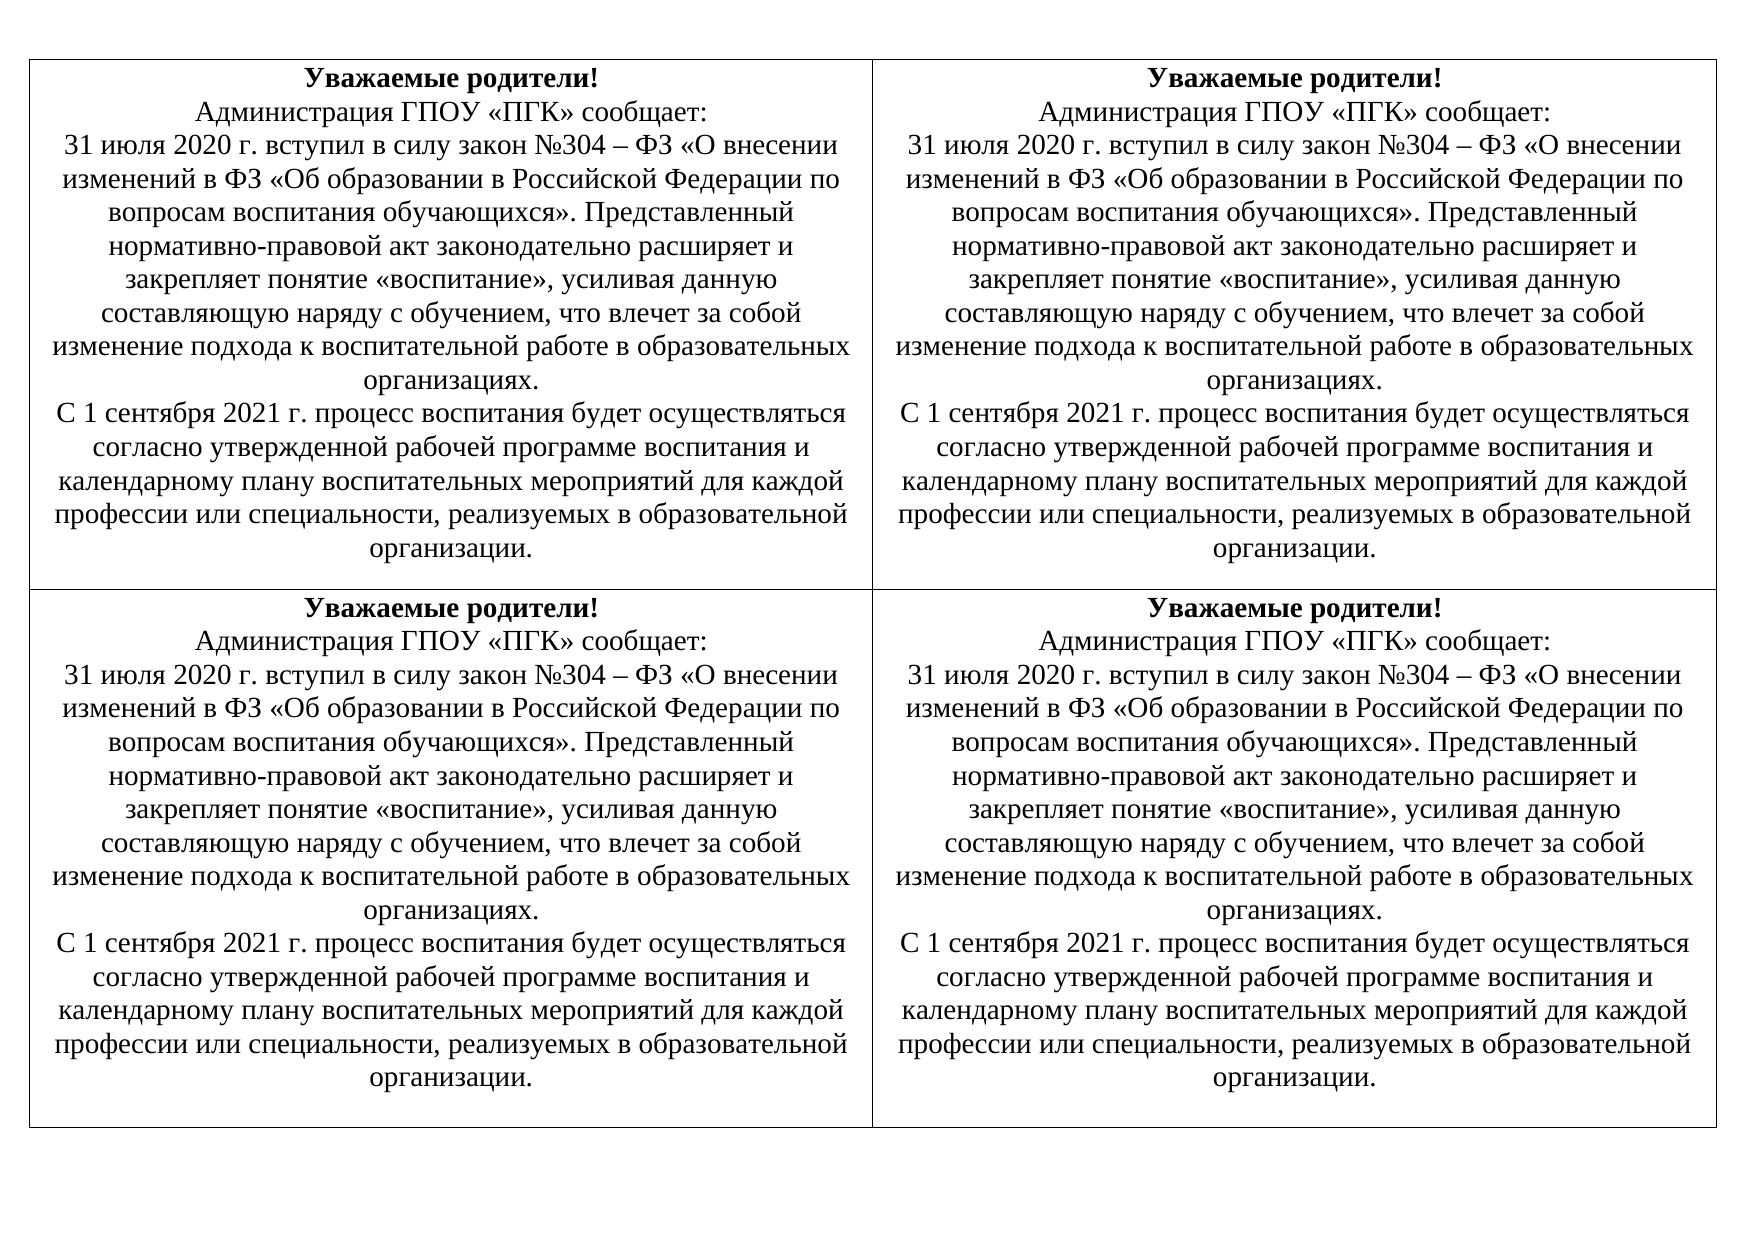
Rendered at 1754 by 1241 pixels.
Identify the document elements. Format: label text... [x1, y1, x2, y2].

table_cell Уважаемые родители! Администрация ГПОУ «ПГК» сообщает: 31 июля 2020 г. вступил в силу закон №304 – ФЗ «О внесении изменений в ФЗ «Об образовании в Российской Федерации по вопросам воспитания обучающихся». Представленный нормативно-правовой акт законодательно расширяет и закрепляет понятие «воспитание», усиливая данную составляющую наряду с обучением, что влечет за собой изменение подхода к воспитательной работе в образовательных организациях. С 1 сентября 2021 г. процесс воспитания будет осуществляться согласно утвержденной рабочей программе воспитания и календарному плану воспитательных мероприятий для каждой профессии или специальности, реализуемых в образовательной организации. [873, 590, 1716, 1127]
table_header Уважаемые родители! Администрация ГПОУ «ПГК» сообщает: 31 июля 2020 г. вступил в силу закон №304 – ФЗ «О внесении изменений в ФЗ «Об образовании в Российской Федерации по вопросам воспитания обучающихся». Представленный нормативно-правовой акт законодательно расширяет и закрепляет понятие «воспитание», усиливая данную составляющую наряду с обучением, что влечет за собой изменение подхода к воспитательной работе в образовательных организациях. С 1 сентября 2021 г. процесс воспитания будет осуществляться согласно утвержденной рабочей программе воспитания и календарному плану воспитательных мероприятий для каждой профессии или специальности, реализуемых в образовательной организации. [30, 60, 872, 589]
table_cell Уважаемые родители! Администрация ГПОУ «ПГК» сообщает: 31 июля 2020 г. вступил в силу закон №304 – ФЗ «О внесении изменений в ФЗ «Об образовании в Российской Федерации по вопросам воспитания обучающихся». Представленный нормативно-правовой акт законодательно расширяет и закрепляет понятие «воспитание», усиливая данную составляющую наряду с обучением, что влечет за собой изменение подхода к воспитательной работе в образовательных организациях. С 1 сентября 2021 г. процесс воспитания будет осуществляться согласно утвержденной рабочей программе воспитания и календарному плану воспитательных мероприятий для каждой профессии или специальности, реализуемых в образовательной организации. [30, 590, 872, 1127]
table_header Уважаемые родители! Администрация ГПОУ «ПГК» сообщает: 31 июля 2020 г. вступил в силу закон №304 – ФЗ «О внесении изменений в ФЗ «Об образовании в Российской Федерации по вопросам воспитания обучающихся». Представленный нормативно-правовой акт законодательно расширяет и закрепляет понятие «воспитание», усиливая данную составляющую наряду с обучением, что влечет за собой изменение подхода к воспитательной работе в образовательных организациях. С 1 сентября 2021 г. процесс воспитания будет осуществляться согласно утвержденной рабочей программе воспитания и календарному плану воспитательных мероприятий для каждой профессии или специальности, реализуемых в образовательной организации. [873, 60, 1716, 589]
